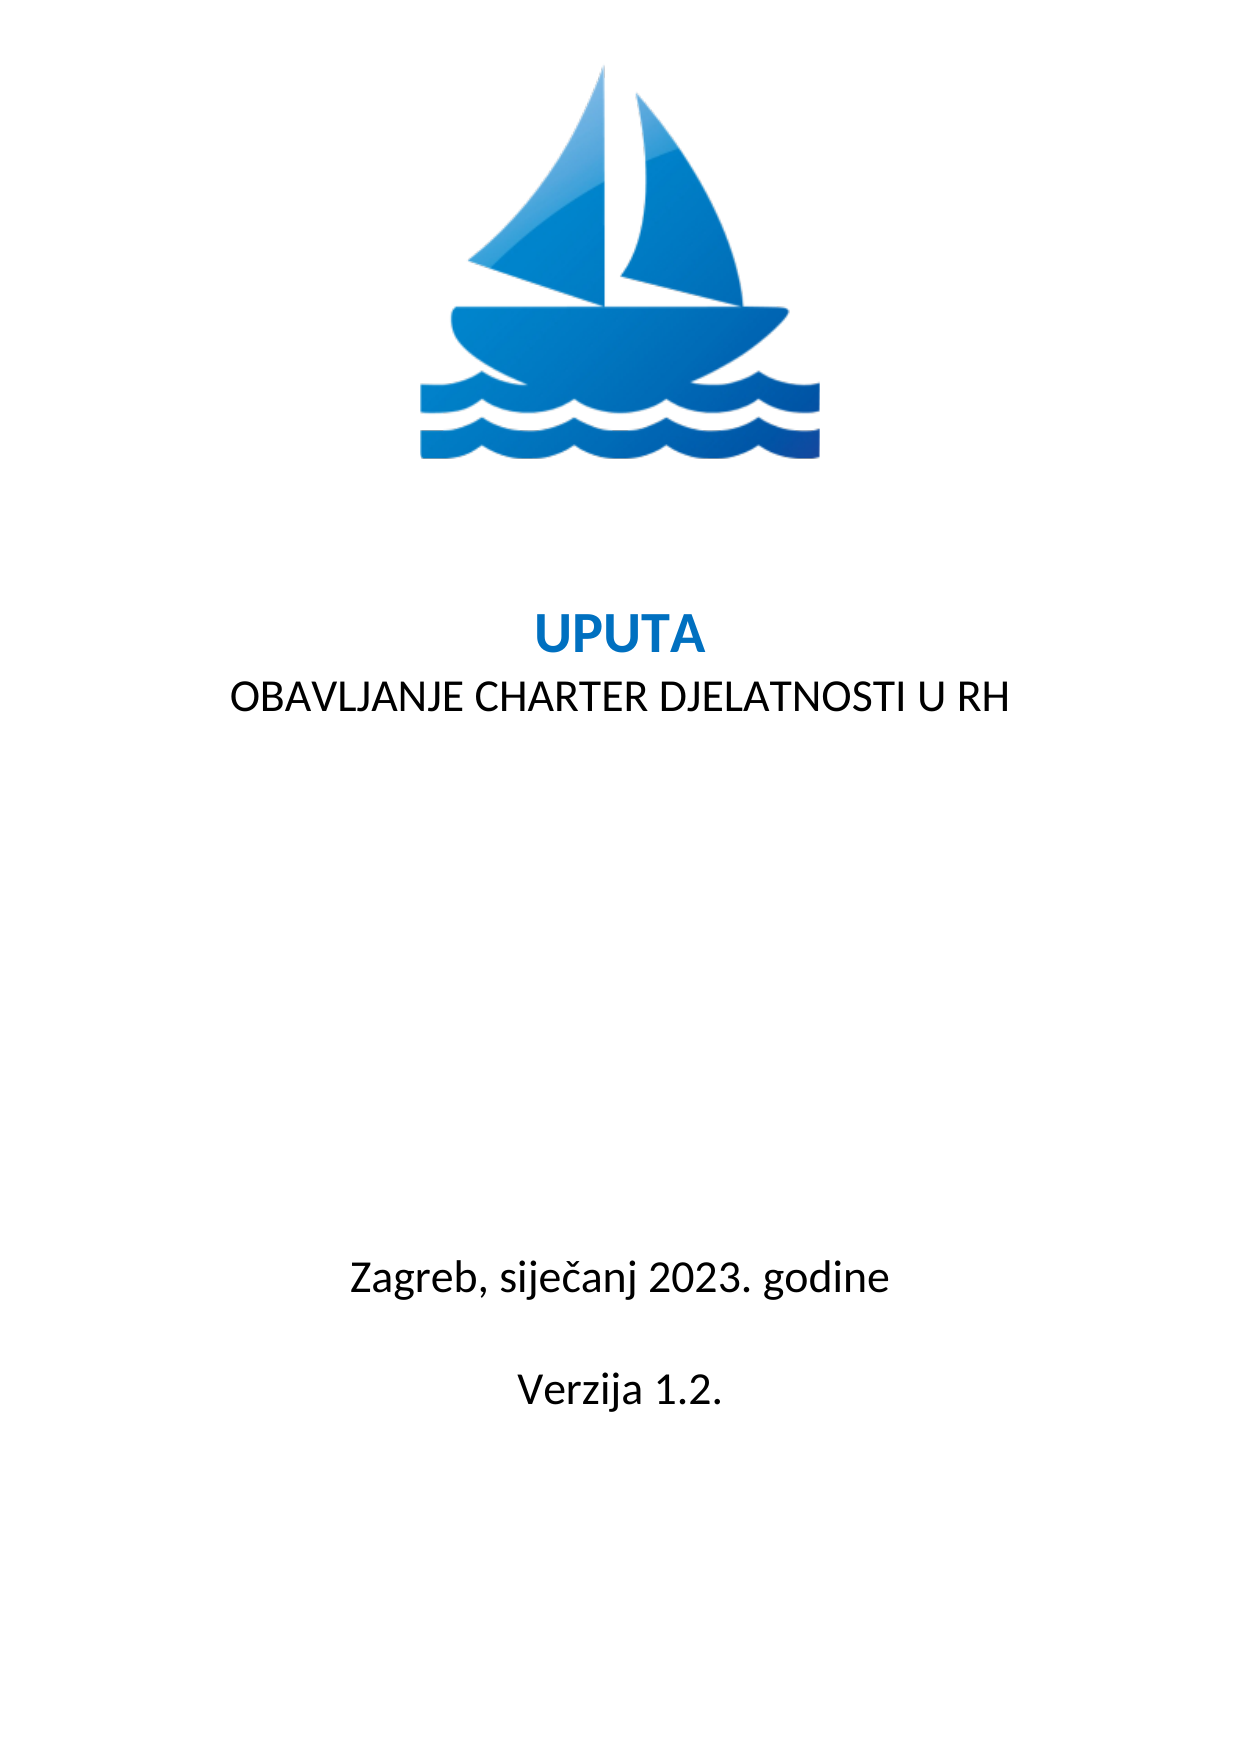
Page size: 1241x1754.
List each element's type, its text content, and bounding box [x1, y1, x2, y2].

picture [420, 61, 820, 462]
text Verzija 1.2. [148, 1360, 1093, 1416]
text UPUTA [148, 596, 1093, 667]
text OBAVLJANJE CHARTER DJELATNOSTI U RHZagreb, siječanj 2023. godine [148, 667, 1093, 1304]
